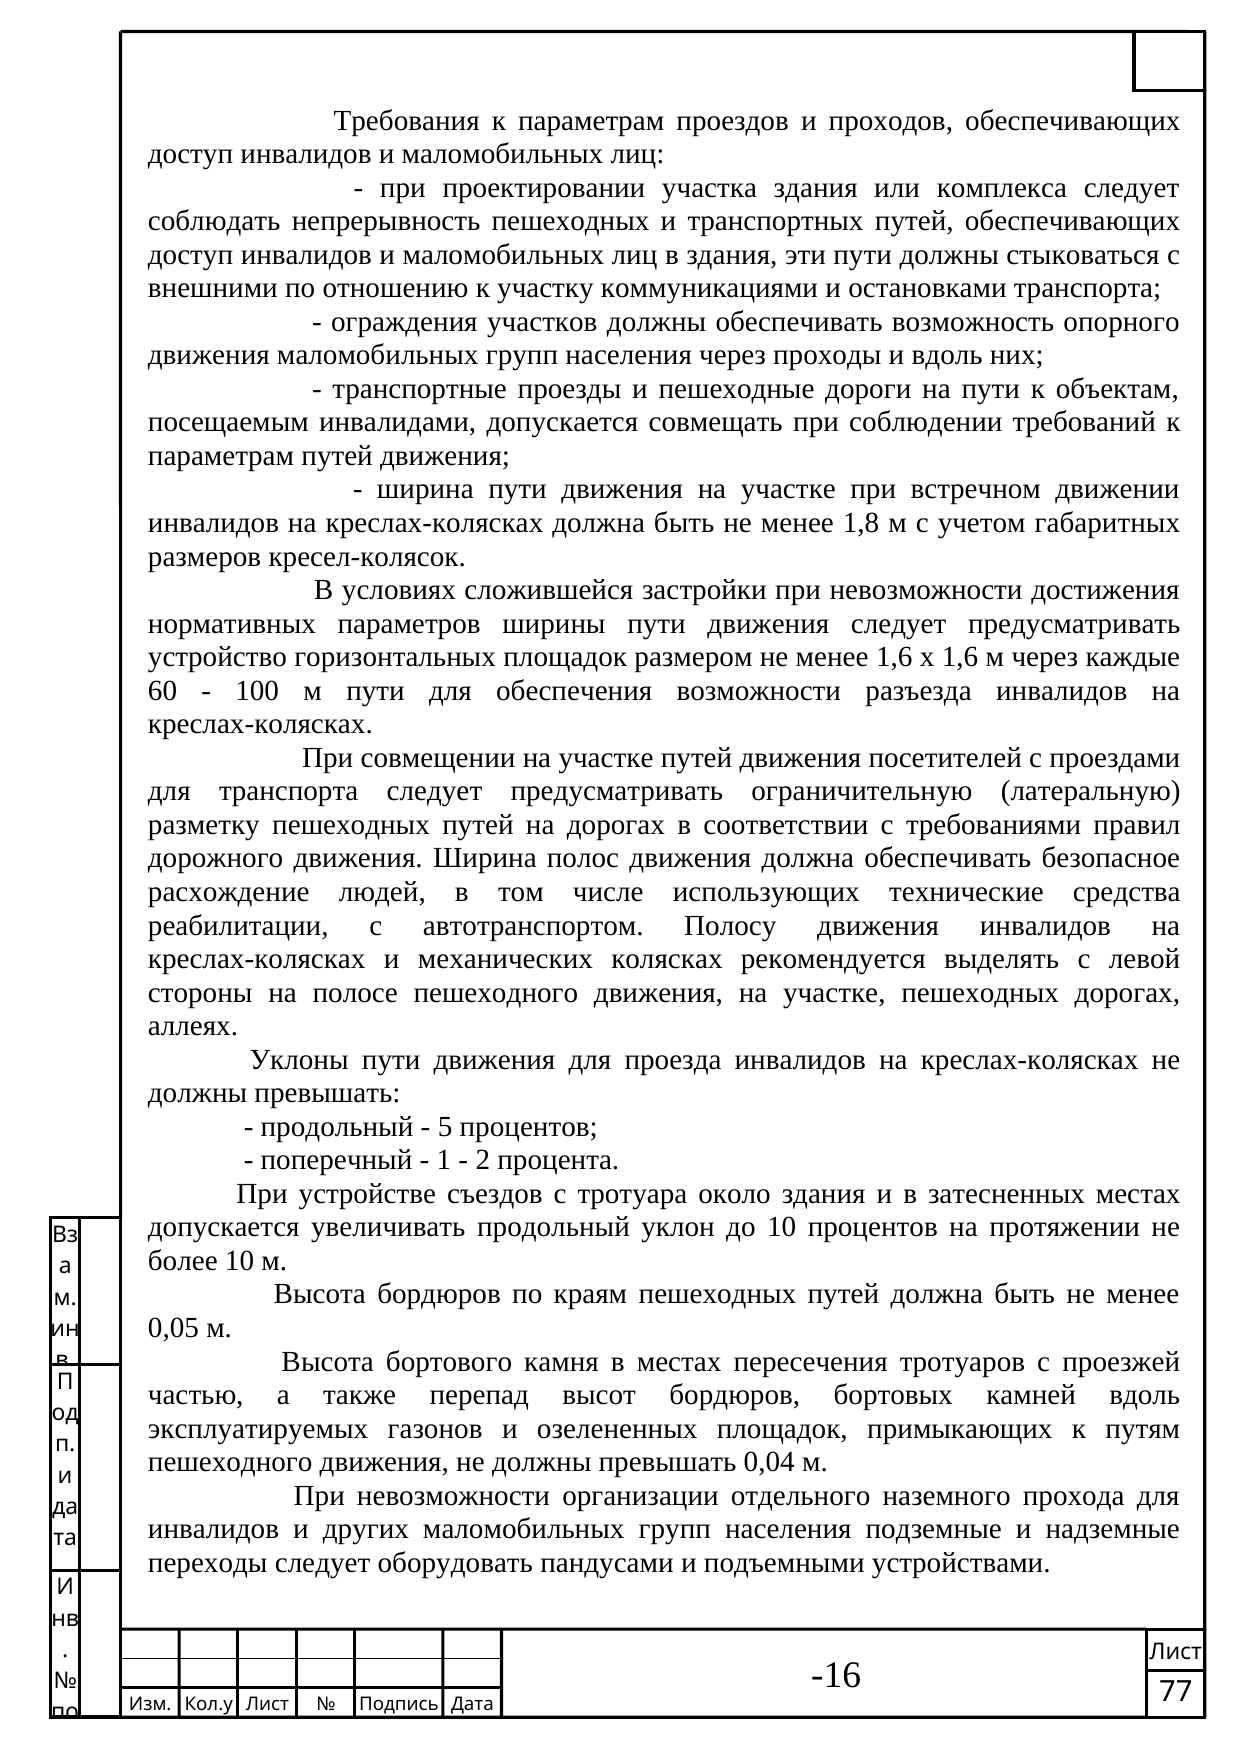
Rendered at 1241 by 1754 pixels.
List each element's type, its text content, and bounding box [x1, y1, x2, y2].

text - транспортные проезды и пешеходные дороги на пути к объектам, посещаемым инвалидами, допускается совмещать при соблюдении требований к параметрам путей движения; [148, 371, 1181, 472]
text При невозможности организации отдельного наземного прохода для инвалидов и других маломобильных групп населения подземные и надземные переходы следует оборудовать пандусами и подъемными устройствами. [148, 1478, 1181, 1578]
text - ширина пути движения на участке при встречном движении инвалидов на креслах-колясках должна быть не менее 1,8 м с учетом габаритных размеров кресел-колясок. [148, 472, 1181, 572]
text Высота бортового камня в местах пересечения тротуаров с проезжей частью, а также перепад высот бордюров, бортовых камней вдоль эксплуатируемых газонов и озелененных площадок, примыкающих к путям пешеходного движения, не должны превышать 0,04 м. [148, 1344, 1181, 1478]
text Уклоны пути движения для проезда инвалидов на креслах-колясках не должны превышать: [148, 1042, 1181, 1109]
text Требования к параметрам проездов и проходов, обеспечивающих доступ инвалидов и маломобильных лиц: [148, 103, 1181, 170]
text В условиях сложившейся застройки при невозможности достижения нормативных параметров ширины пути движения следует предусматривать устройство горизонтальных площадок размером не менее 1,6 x 1,6 м через каждые 60 - 100 м пути для обеспечения возможности разъезда инвалидов на креслах-колясках. [148, 572, 1181, 740]
text - ограждения участков должны обеспечивать возможность опорного движения маломобильных групп населения через проходы и вдоль них; [148, 304, 1181, 371]
text Высота бордюров по краям пешеходных путей должна быть не менее 0,05 м. [148, 1277, 1181, 1344]
text - продольный - 5 процентов; [148, 1109, 1181, 1142]
text При совмещении на участке путей движения посетителей с проездами для транспорта следует предусматривать ограничительную (латеральную) разметку пешеходных путей на дорогах в соответствии с требованиями правил дорожного движения. Ширина полос движения должна обеспечивать безопасное расхождение людей, в том числе использующих технические средства реабилитации, с автотранспортом. Полосу движения инвалидов на креслах-колясках и механических колясках рекомендуется выделять с левой стороны на полосе пешеходного движения, на участке, пешеходных дорогах, аллеях. [148, 740, 1181, 1042]
text - поперечный - 1 - 2 процента. [148, 1142, 1181, 1176]
text При устройстве съездов с тротуара около здания и в затесненных местах допускается увеличивать продольный уклон до 10 процентов на протяжении не более 10 м. [148, 1176, 1181, 1277]
text - при проектировании участка здания или комплекса следует соблюдать непрерывность пешеходных и транспортных путей, обеспечивающих доступ инвалидов и маломобильных лиц в здания, эти пути должны стыковаться с внешними по отношению к участку коммуникациями и остановками транспорта; [148, 170, 1181, 304]
